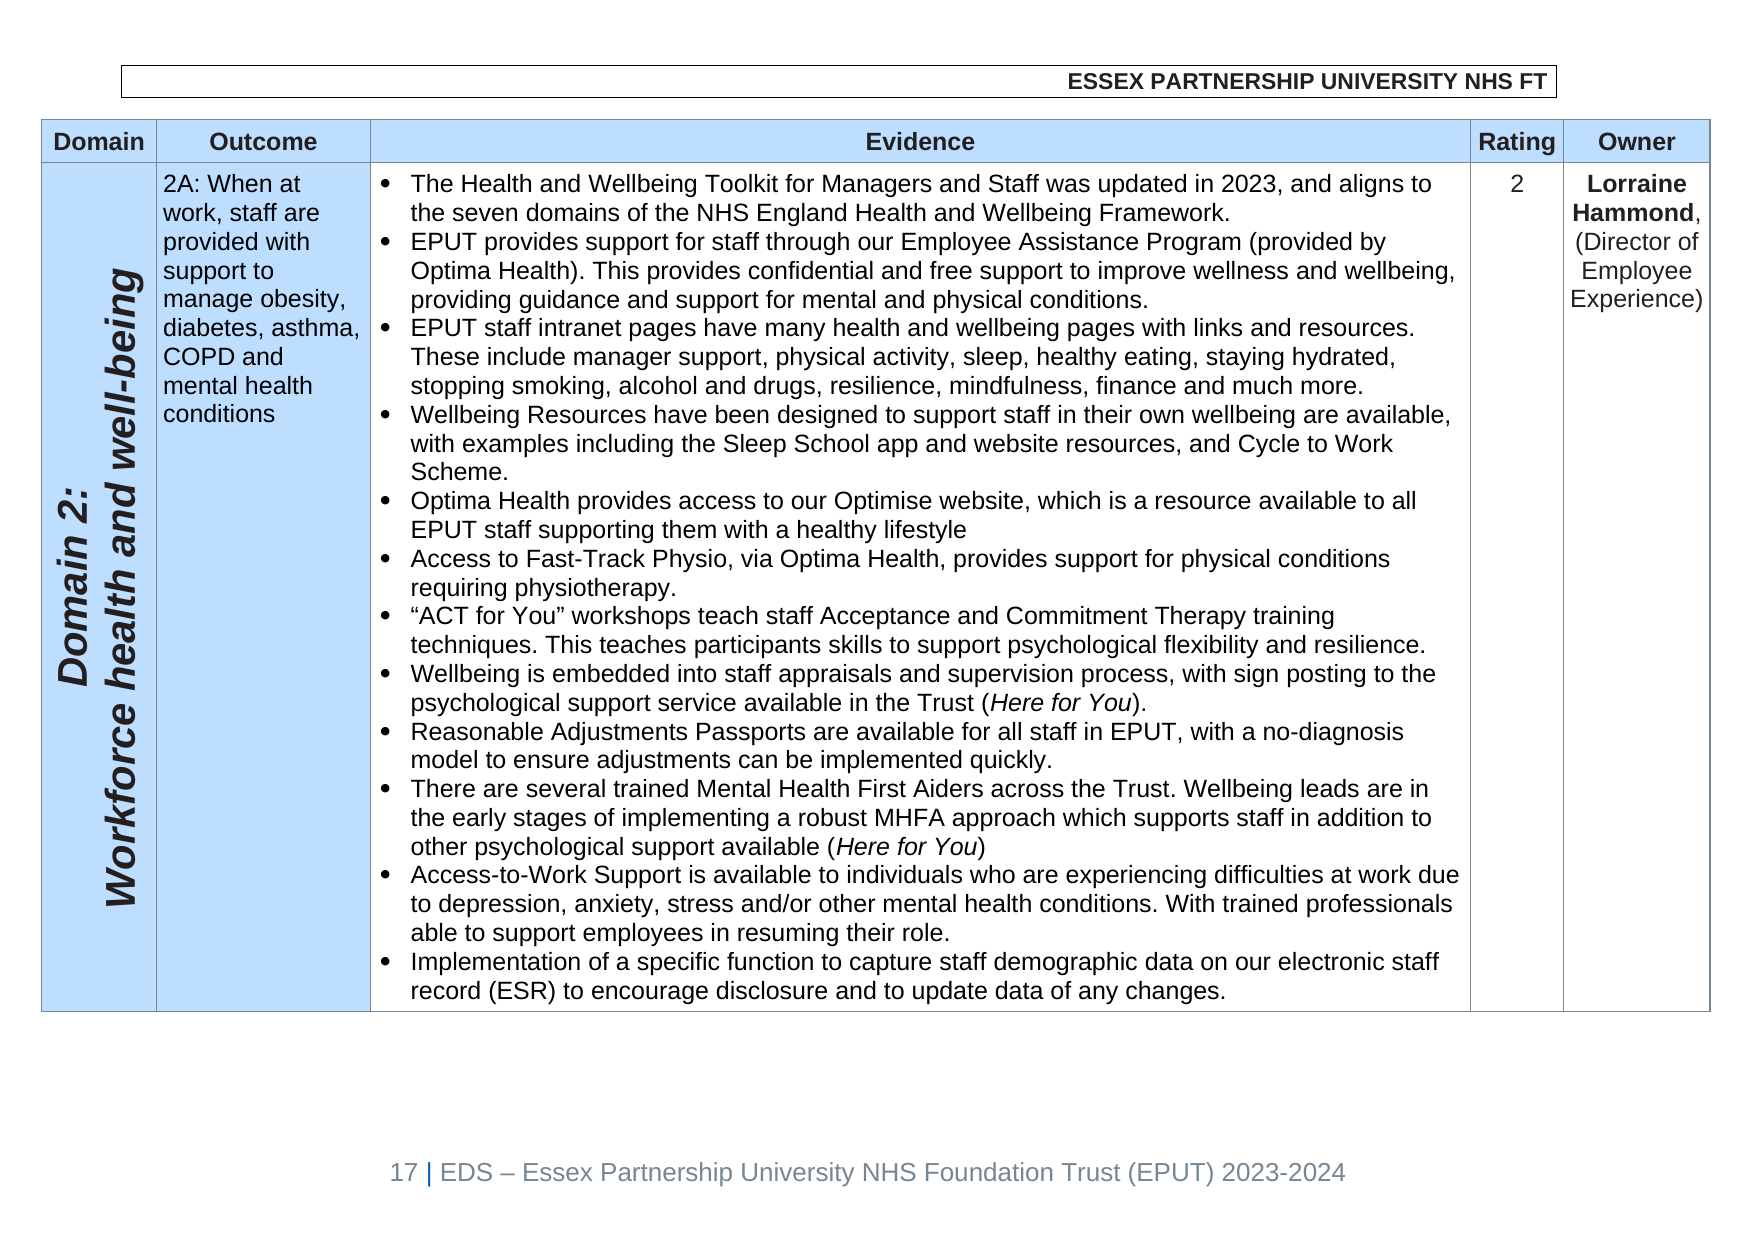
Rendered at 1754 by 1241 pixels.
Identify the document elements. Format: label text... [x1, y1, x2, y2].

table_cell The Health and Wellbeing Toolkit for Managers and Staff was updated in 2023, and aligns to the seven domains of the NHS England Health and Wellbeing Framework. EPUT provides support for staff through our Employee Assistance Program (provided by Optima Health). This provides confidential and free support to improve wellness and wellbeing, providing guidance and support for mental and physical conditions. EPUT staff intranet pages have many health and wellbeing pages with links and resources. These include manager support, physical activity, sleep, healthy eating, staying hydrated, stopping smoking, alcohol and drugs, resilience, mindfulness, finance and much more. Wellbeing Resources have been designed to support staff in their own wellbeing are available, with examples including the Sleep School app and website resources, and Cycle to Work Scheme. Optima Health provides access to our Optimise website, which is a resource available to all EPUT staff supporting them with a healthy lifestyle Access to Fast-Track Physio, via Optima Health, provides support for physical conditions requiring physiotherapy. “ACT for You” workshops teach staff Acceptance and Commitment Therapy training techniques. This teaches participants skills to support psychological flexibility and resilience. Wellbeing is embedded into staff appraisals and supervision process, with sign posting to the psychological support service available in the Trust (Here for You). Reasonable Adjustments Passports are available for all staff in EPUT, with a no-diagnosis model to ensure adjustments can be implemented quickly. There are several trained Mental Health First Aiders across the Trust. Wellbeing leads are in the early stages of implementing a robust MHFA approach which supports staff in addition to other psychological support available (Here for You) Access-to-Work Support is available to individuals who are experiencing difficulties at work due to depression, anxiety, stress and/or other mental health conditions. With trained professionals able to support employees in resuming their role. Implementation of a specific function to capture staff demographic data on our electronic staff record (ESR) to encourage disclosure and to update data of any changes. [371, 163, 1470, 1011]
table_header Owner [1564, 120, 1709, 162]
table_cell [1564, 163, 1709, 1011]
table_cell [42, 163, 156, 1011]
table_header Outcome [157, 120, 370, 162]
table_header Domain [42, 120, 156, 162]
table_header Evidence [371, 120, 1470, 162]
table_cell 2A: When at work, staff are provided with support to manage obesity, diabetes, asthma, COPD and mental health conditions [157, 163, 370, 1011]
table_cell 2 [1471, 163, 1563, 1011]
table_header Rating [1471, 120, 1563, 162]
